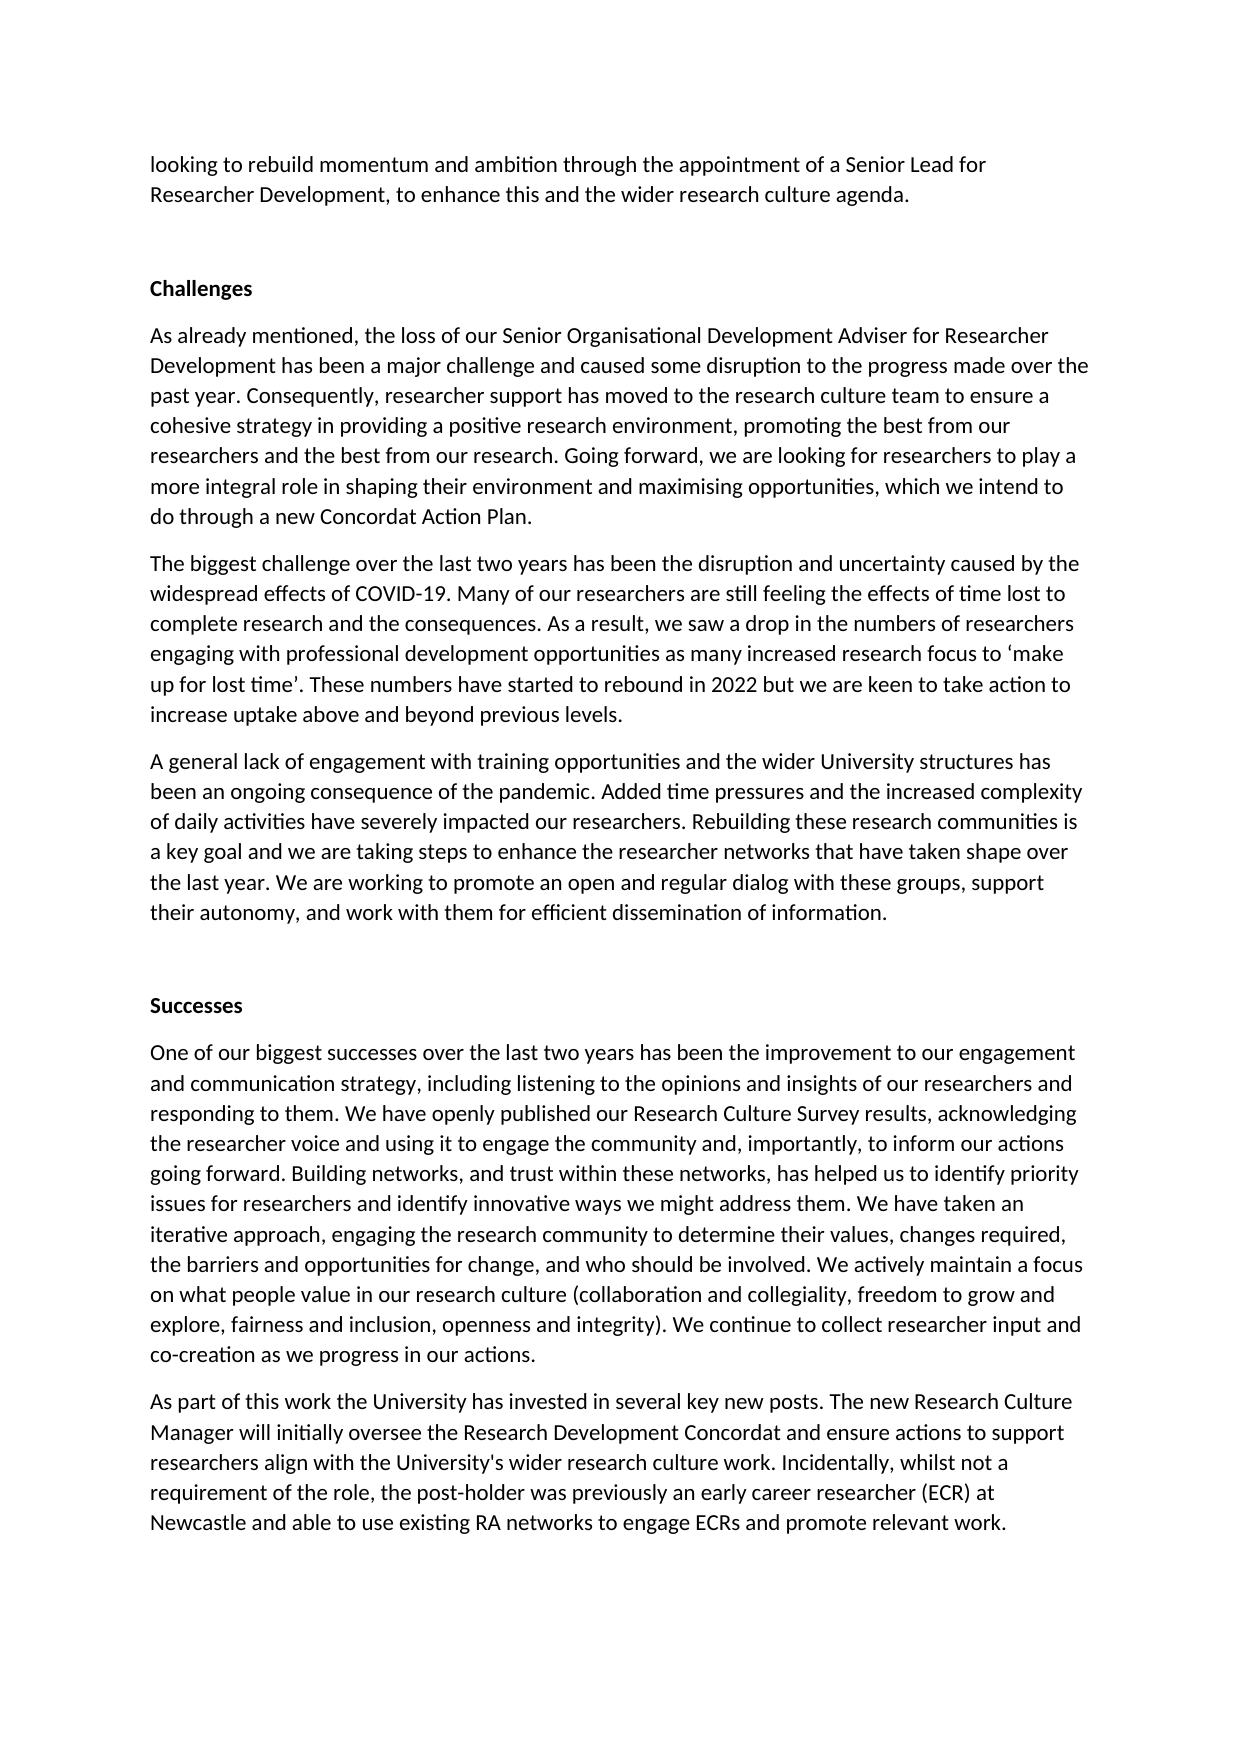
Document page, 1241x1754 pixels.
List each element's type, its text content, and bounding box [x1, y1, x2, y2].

text Challenges [150, 274, 1090, 302]
text The biggest challenge over the last two years has been the disruption and uncertainty caused by the widespread effects of COVID-19. Many of our researchers are still feeling the effects of time lost to complete research and the consequences. As a result, we saw a drop in the numbers of researchers engaging with professional development opportunities as many increased research focus to ‘make up for lost time’. These numbers have started to rebound in 2022 but we are keen to take action to increase uptake above and beyond previous levels. [150, 549, 1090, 728]
text As part of this work the University has invested in several key new posts. The new Research Culture Manager will initially oversee the Research Development Concordat and ensure actions to support researchers align with the University's wider research culture work. Incidentally, whilst not a requirement of the role, the post-holder was previously an early career researcher (ECR) at Newcastle and able to use existing RA networks to engage ECRs and promote relevant work. [150, 1387, 1090, 1536]
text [150, 150, 1090, 208]
text Successes [150, 992, 1090, 1020]
text A general lack of engagement with training opportunities and the wider University structures has been an ongoing consequence of the pandemic. Added time pressures and the increased complexity of daily activities have severely impacted our researchers. Rebuilding these research communities is a key goal and we are taking steps to enhance the researcher networks that have taken shape over the last year. We are working to promote an open and regular dialog with these groups, support their autonomy, and work with them for efficient dissemination of information. [150, 747, 1090, 926]
text One of our biggest successes over the last two years has been the improvement to our engagement and communication strategy, including listening to the opinions and insights of our researchers and responding to them. We have openly published our Research Culture Survey results, acknowledging the researcher voice and using it to engage the community and, importantly, to inform our actions going forward. Building networks, and trust within these networks, has helped us to identify priority issues for researchers and identify innovative ways we might address them. We have taken an iterative approach, engaging the research community to determine their values, changes required, the barriers and opportunities for change, and who should be involved. We actively maintain a focus on what people value in our research culture (collaboration and collegiality, freedom to grow and explore, fairness and inclusion, openness and integrity). We continue to collect researcher input and co-creation as we progress in our actions. [150, 1038, 1090, 1369]
text As already mentioned, the loss of our Senior Organisational Development Adviser for Researcher Development has been a major challenge and caused some disruption to the progress made over the past year. Consequently, researcher support has moved to the research culture team to ensure a cohesive strategy in providing a positive research environment, promoting the best from our researchers and the best from our research. Going forward, we are looking for researchers to play a more integral role in shaping their environment and maximising opportunities, which we intend to do through a new Concordat Action Plan. [150, 321, 1090, 530]
